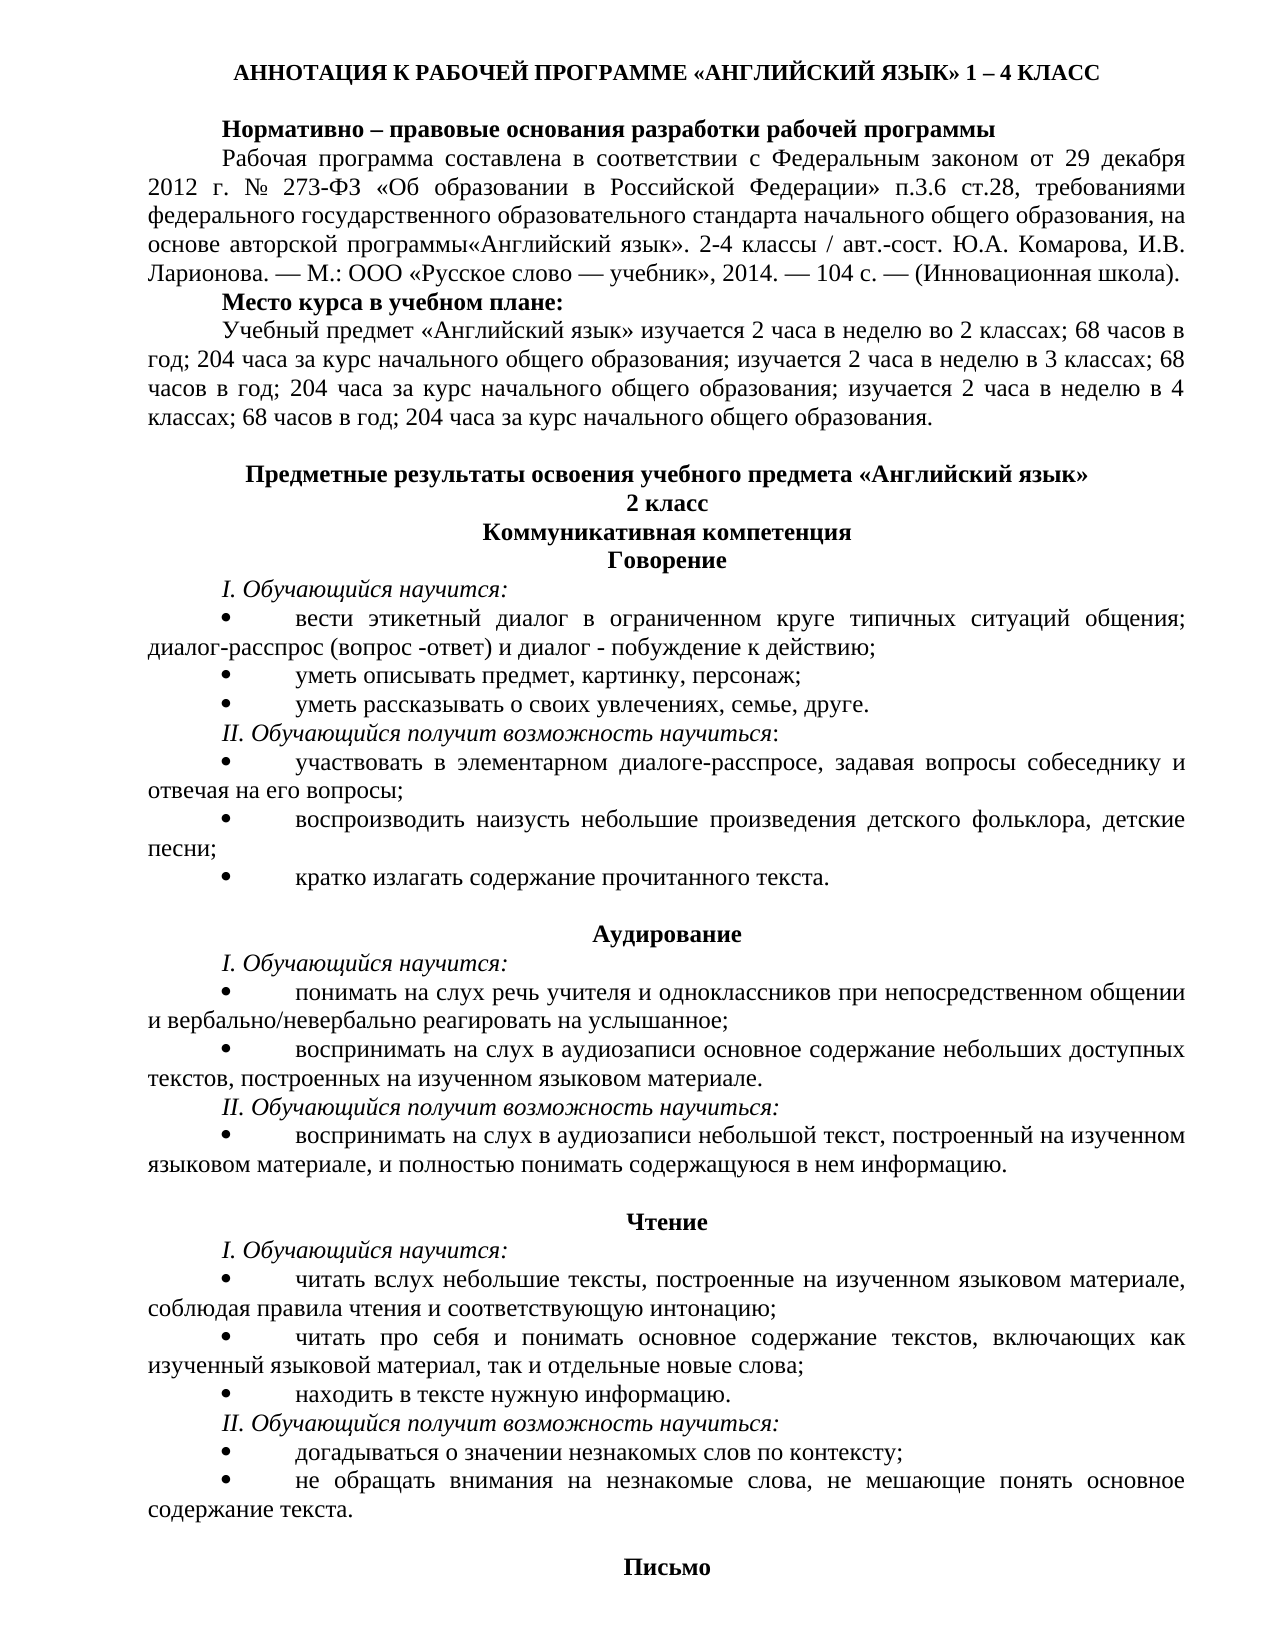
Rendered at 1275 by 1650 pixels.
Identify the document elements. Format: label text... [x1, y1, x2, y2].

list не обращать внимания на незнакомые слова, не мешающие понять основное содержание текста. [148, 1465, 1186, 1523]
text Аудирование [148, 919, 1186, 948]
list читать вслух небольшие тексты, построенные на изученном языковом материале, соблюдая правила чтения и соответствующую интонацию; [148, 1264, 1186, 1322]
text Предметные результаты освоения учебного предмета «Английский язык» [148, 459, 1186, 488]
list воспроизводить наизусть небольшие произведения детского фольклора, детские песни; [148, 804, 1186, 862]
list воспринимать на слух в аудиозаписи небольшой текст, построенный на изученном языковом материале, и полностью понимать содержащуюся в нем информацию. [148, 1120, 1186, 1178]
list догадываться о значении незнакомых слов по контексту; [148, 1437, 1186, 1465]
list уметь описывать предмет, картинку, персонаж; [148, 660, 1186, 689]
text I. Обучающийся научится: [148, 1235, 1186, 1264]
text Место курса в учебном плане: [148, 287, 1186, 315]
list читать про себя и понимать основное содержание текстов, включающих как изученный языковой материал, так и отдельные новые слова; [148, 1322, 1186, 1379]
list понимать на слух речь учителя и одноклассников при непосредственном общении и вербально/невербально реагировать на услышанное; [148, 977, 1186, 1034]
text Говорение [148, 545, 1186, 574]
text Письмо [148, 1552, 1186, 1580]
text 2 класс [148, 488, 1186, 517]
list участвовать в элементарном диалоге-расспросе, задавая вопросы собеседнику и отвечая на его вопросы; [148, 747, 1186, 804]
text Нормативно – правовые основания разработки рабочей программы [148, 114, 1186, 143]
text Учебный предмет «Английский язык» изучается 2 часа в неделю во 2 классах; 68 часов в год; 204 часа за курс начального общего образования; изучается 2 часа в неделю в 3 классах; 68 часов в год; 204 часа за курс начального общего образования; изучается 2 часа в неделю в 4 классах; 68 часов в год; 204 часа за курс начального общего образования. [148, 315, 1186, 430]
list кратко излагать содержание прочитанного текста. [148, 862, 1186, 890]
list находить в тексте нужную информацию. [148, 1379, 1186, 1408]
list уметь рассказывать о своих увлечениях, семье, друге. [148, 689, 1186, 718]
text II. Обучающийся получит возможность научиться: [148, 718, 1186, 747]
text Коммуникативная компетенция [148, 517, 1186, 545]
text Чтение [148, 1207, 1186, 1235]
text II. Обучающийся получит возможность научиться: [148, 1408, 1186, 1437]
list вести этикетный диалог в ограниченном круге типичных ситуаций общения; диалог-расспрос (вопрос -ответ) и диалог - побуждение к действию; [148, 603, 1186, 660]
list воспринимать на слух в аудиозаписи основное содержание небольших доступных текстов, построенных на изученном языковом материале. [148, 1034, 1186, 1092]
text Рабочая программа составлена в соответствии с Федеральным законом от 29 декабря 2012 г. № 273-ФЗ «Об образовании в Российской Федерации» п.3.6 ст.28, требованиями федерального государственного образовательного стандарта начального общего образования, на основе авторской программы«Английский язык». 2-4 классы / авт.-сост. Ю.А. Комарова, И.В. Ларионова. — М.: ООО «Русское слово — учебник», 2014. — 104 с. — (Инновационная школа). [148, 143, 1186, 287]
text I. Обучающийся научится: [148, 574, 1186, 603]
text I. Обучающийся научится: [148, 948, 1186, 977]
text II. Обучающийся получит возможность научиться: [148, 1092, 1186, 1120]
text АННОТАЦИЯ К РАБОЧЕЙ ПРОГРАММЕ «АНГЛИЙСКИЙ ЯЗЫК» 1 – 4 КЛАСС [148, 59, 1186, 85]
